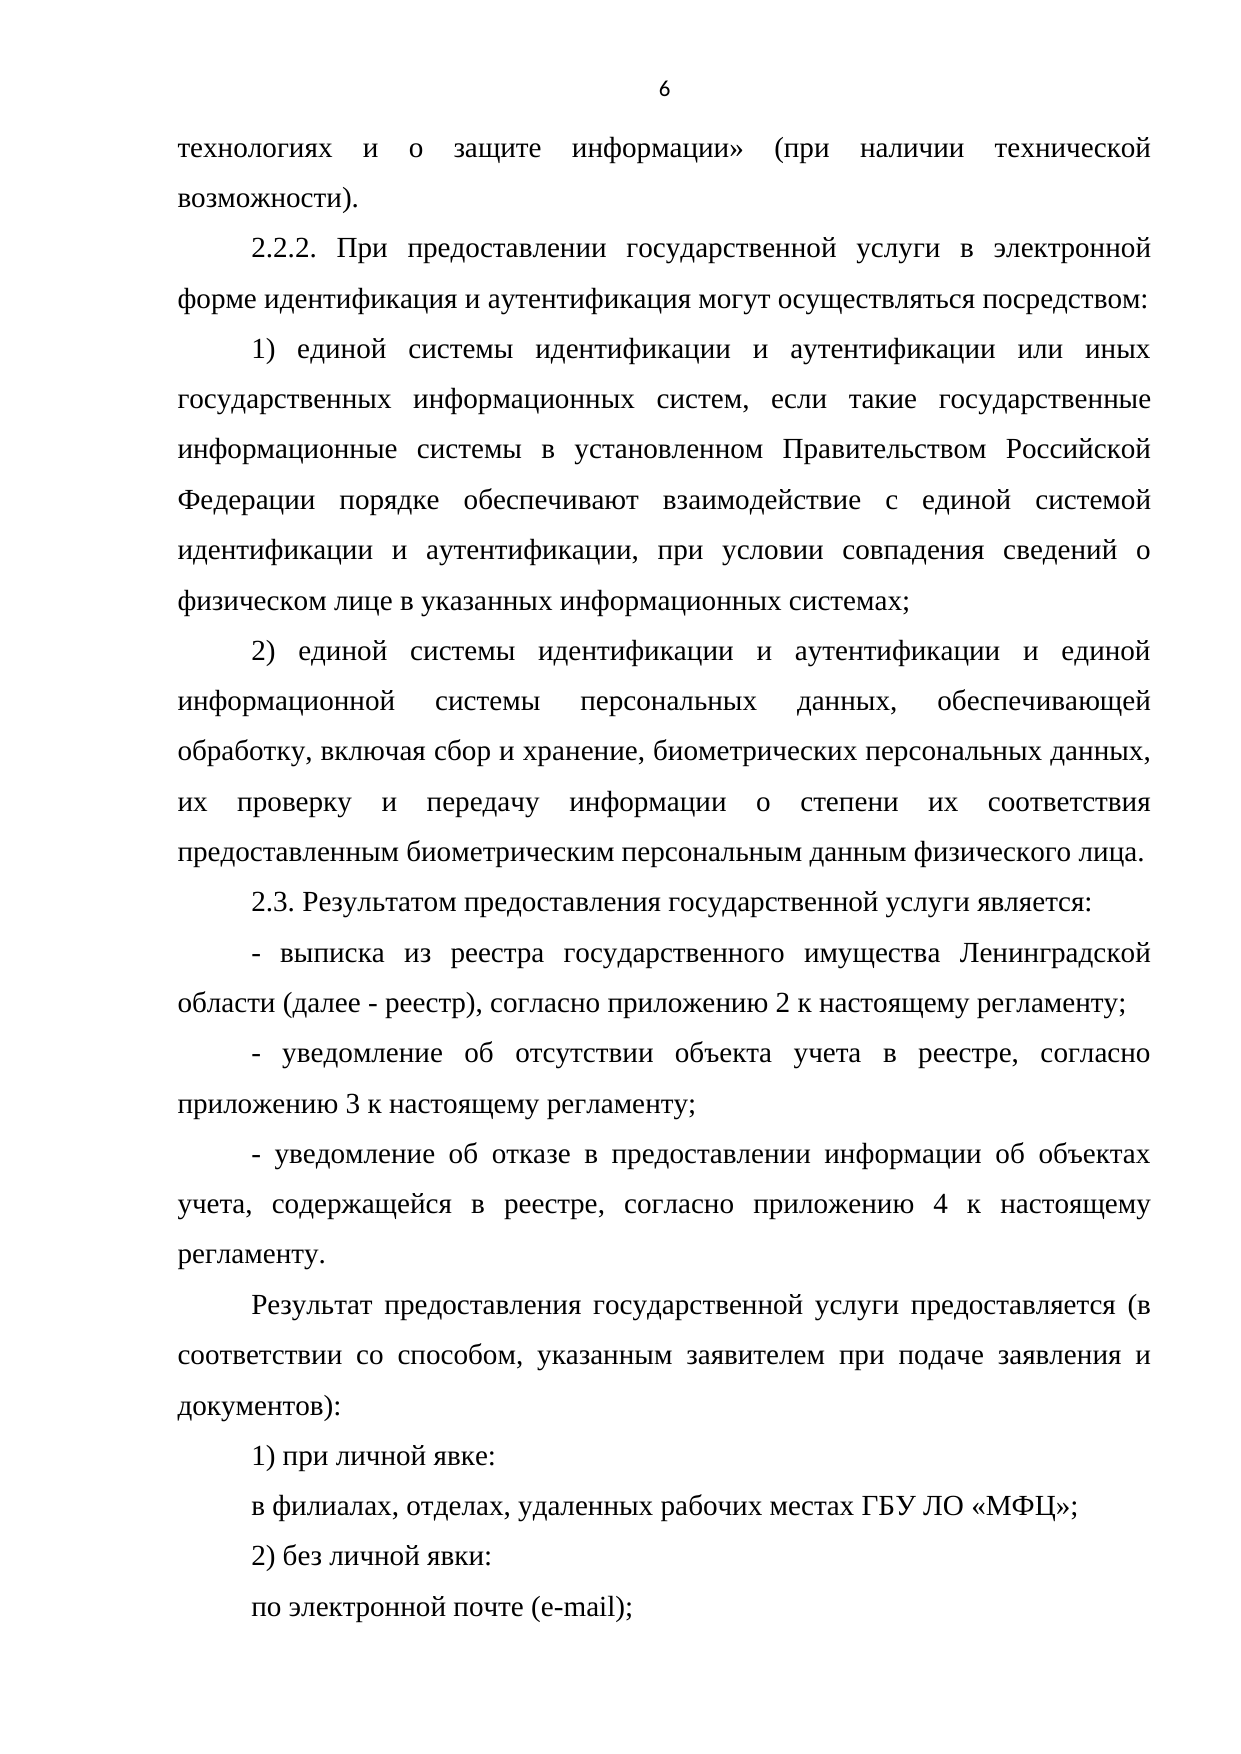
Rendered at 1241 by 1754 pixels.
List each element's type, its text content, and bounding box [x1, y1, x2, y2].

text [177, 130, 1152, 214]
text Результат предоставления государственной услуги предоставляется (в соответствии со способом, указанным заявителем при подаче заявления и документов): [177, 1287, 1152, 1421]
text - уведомление об отсутствии объекта учета в реестре, согласно приложению 3 к настоящему регламенту; [177, 1035, 1152, 1119]
text 1) единой системы идентификации и аутентификации или иных государственных информационных систем, если такие государственные информационные системы в установленном Правительством Российской Федерации порядке обеспечивают взаимодействие с единой системой идентификации и аутентификации, при условии совпадения сведений о физическом лице в указанных информационных системах; [177, 331, 1152, 616]
text 1) при личной явке: [177, 1438, 1152, 1471]
text 2) единой системы идентификации и аутентификации и единой информационной системы персональных данных, обеспечивающей обработку, включая сбор и хранение, биометрических персональных данных, их проверку и передачу информации о степени их соответствия предоставленным биометрическим персональным данным физического лица. [177, 633, 1152, 868]
text 2) без личной явки: [177, 1538, 1152, 1572]
text - выписка из реестра государственного имущества Ленинградской области (далее - реестр), согласно приложению 2 к настоящему регламенту; [177, 935, 1152, 1019]
text по электронной почте (e-mail); [177, 1589, 1152, 1622]
text 2.3. Результатом предоставления государственной услуги является: [177, 884, 1152, 918]
text в филиалах, отделах, удаленных рабочих местах ГБУ ЛО «МФЦ»; [177, 1488, 1152, 1522]
text - уведомление об отказе в предоставлении информации об объектах учета, содержащейся в реестре, согласно приложению 4 к настоящему регламенту. [177, 1136, 1152, 1270]
text 2.2.2. При предоставлении государственной услуги в электронной форме идентификация и аутентификация могут осуществляться посредством: [177, 230, 1152, 314]
